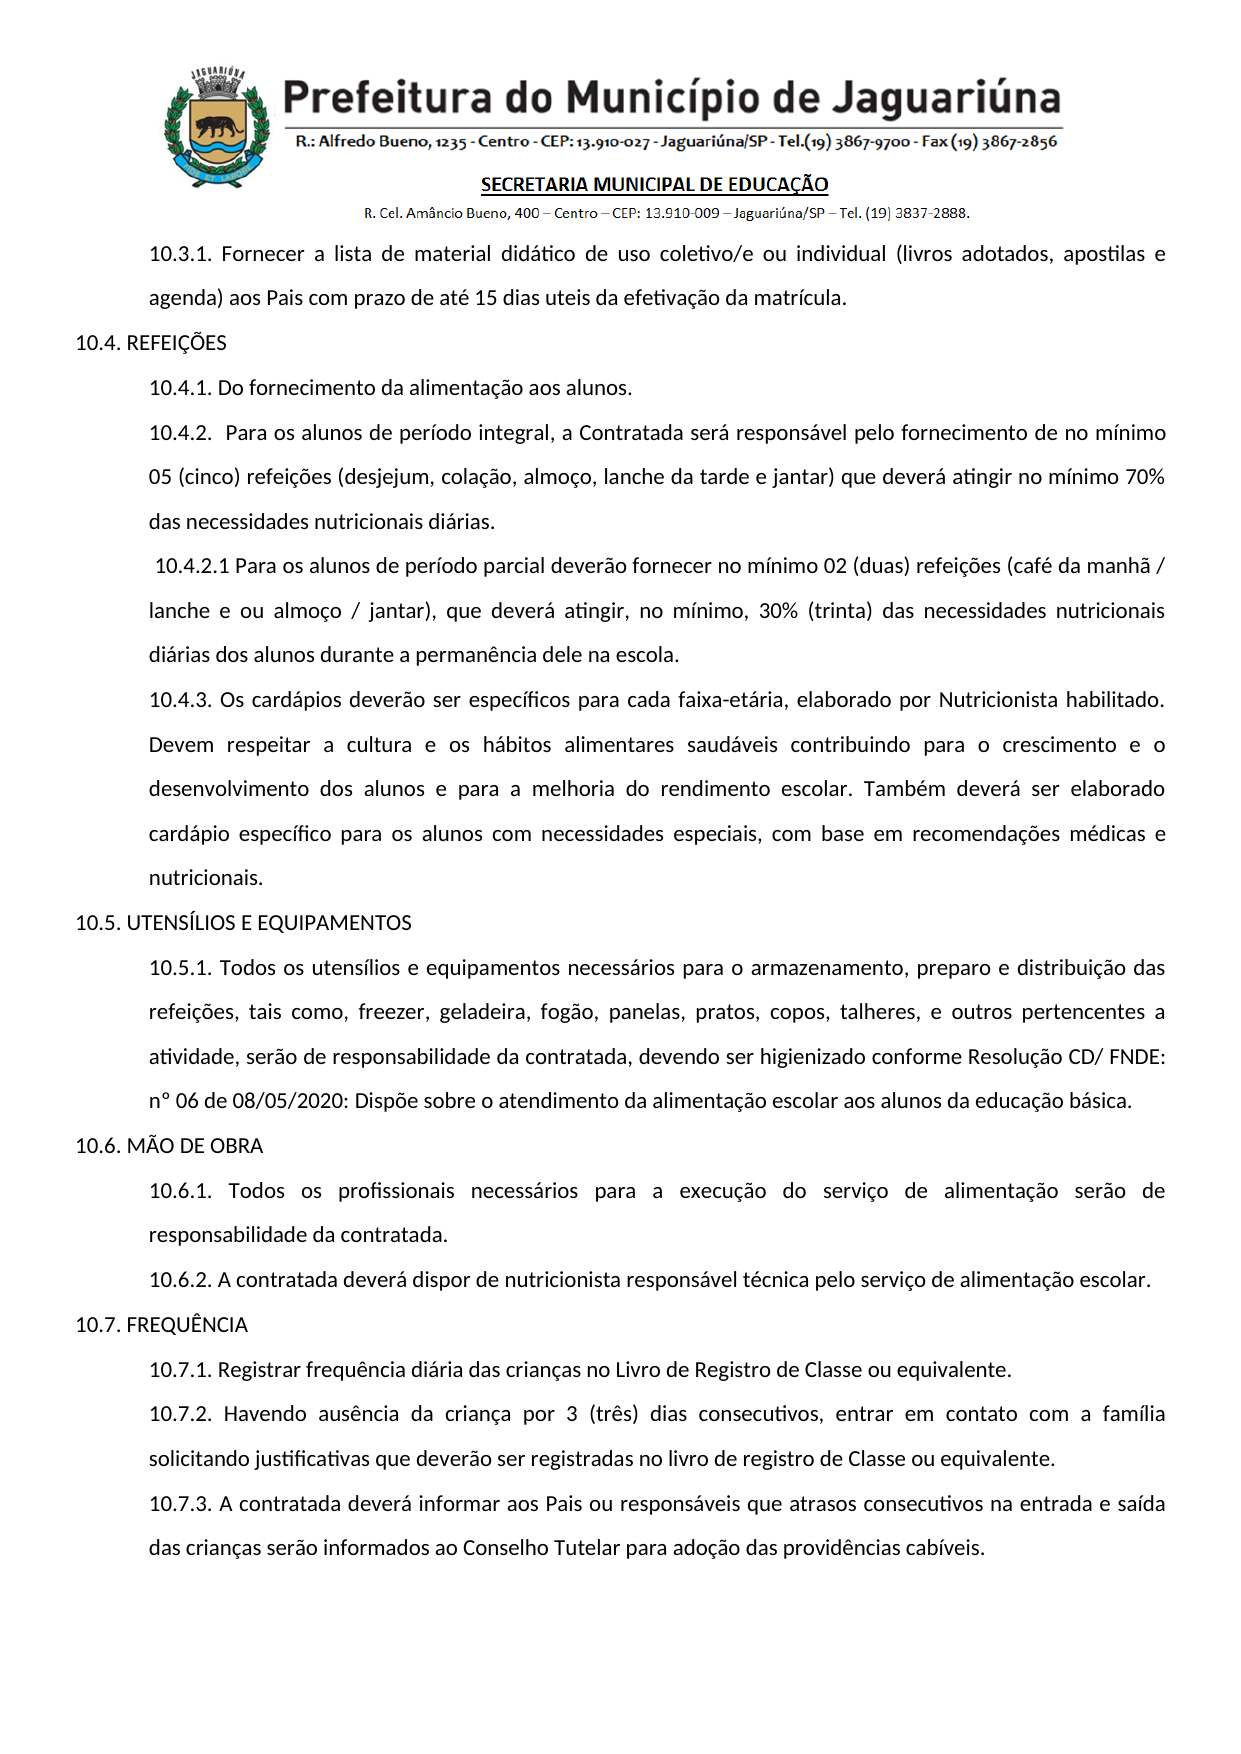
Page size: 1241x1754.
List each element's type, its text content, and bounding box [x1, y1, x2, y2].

text 10.6.1. Todos os profissionais necessários para a execução do serviço de alimentação serão de responsabilidade da contratada. [149, 1176, 1168, 1248]
text 10.5.1. Todos os utensílios e equipamentos necessários para o armazenamento, preparo e distribuição das refeições, tais como, freezer, geladeira, fogão, panelas, pratos, copos, talheres, e outros pertencentes a atividade, serão de responsabilidade da contratada, devendo ser higienizado conforme Resolução CD/ FNDE: nº 06 de 08/05/2020: Dispõe sobre o atendimento da alimentação escolar aos alunos da educação básica. [149, 953, 1168, 1114]
text 10.6.2. A contratada deverá dispor de nutricionista responsável técnica pelo serviço de alimentação escolar. [149, 1265, 1168, 1293]
text 10.7.1. Registrar frequência diária das crianças no Livro de Registro de Classe ou equivalente. [149, 1355, 1168, 1383]
text 10.6. MÃO DE OBRA [75, 1131, 1168, 1159]
text 10.4.1. Do fornecimento da alimentação aos alunos. [149, 373, 1168, 401]
picture [151, 44, 1083, 238]
text 10.5. UTENSÍLIOS E EQUIPAMENTOS [75, 908, 1168, 936]
text 10.7.3. A contratada deverá informar aos Pais ou responsáveis que atrasos consecutivos na entrada e saída das crianças serão informados ao Conselho Tutelar para adoção das providências cabíveis. [149, 1489, 1168, 1561]
text 10.4.2.1 Para os alunos de período parcial deverão fornecer no mínimo 02 (duas) refeições (café da manhã / lanche e ou almoço / jantar), que deverá atingir, no mínimo, 30% (trinta) das necessidades nutricionais diárias dos alunos durante a permanência dele na escola. [149, 552, 1168, 668]
text 10.4.2. Para os alunos de período integral, a Contratada será responsável pelo fornecimento de no mínimo 05 (cinco) refeições (desjejum, colação, almoço, lanche da tarde e jantar) que deverá atingir no mínimo 70% das necessidades nutricionais diárias. [149, 418, 1168, 535]
text 10.4. REFEIÇÕES [75, 328, 1168, 356]
text 10.7.2. Havendo ausência da criança por 3 (três) dias consecutivos, entrar em contato com a família solicitando justificativas que deverão ser registradas no livro de registro de Classe ou equivalente. [149, 1399, 1168, 1472]
text 10.3.1. Fornecer a lista de material didático de uso coletivo/e ou individual (livros adotados, apostilas e agenda) aos Pais com prazo de até 15 dias uteis da efetivação da matrícula. [149, 239, 1168, 311]
text 10.4.3. Os cardápios deverão ser específicos para cada faixa-etária, elaborado por Nutricionista habilitado. Devem respeitar a cultura e os hábitos alimentares saudáveis contribuindo para o crescimento e o desenvolvimento dos alunos e para a melhoria do rendimento escolar. Também deverá ser elaborado cardápio específico para os alunos com necessidades especiais, com base em recomendações médicas e nutricionais. [149, 685, 1168, 891]
text 10.7. FREQUÊNCIA [75, 1310, 1168, 1338]
